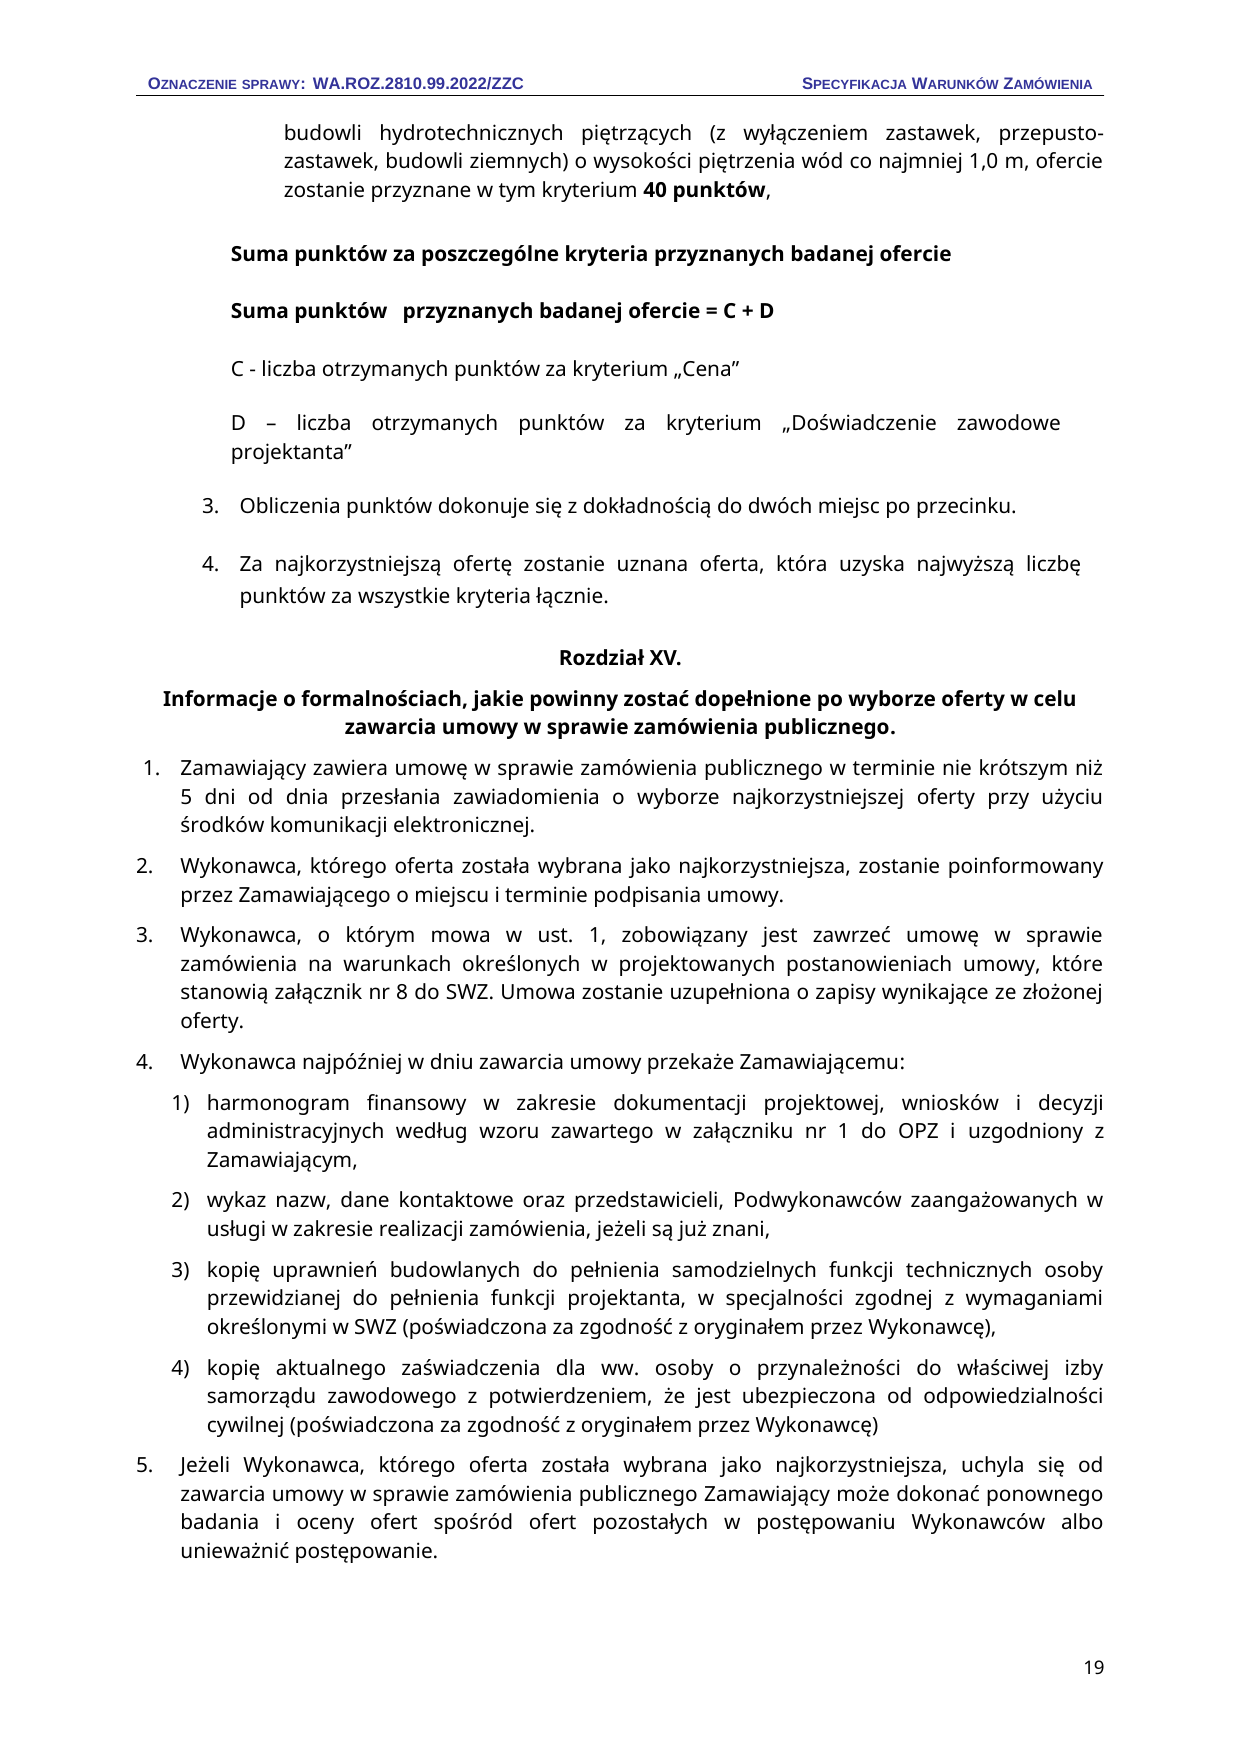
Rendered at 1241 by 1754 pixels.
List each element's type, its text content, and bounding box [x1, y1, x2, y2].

list Obliczenia punktów dokonuje się z dokładnością do dwóch miejsc po przecinku. [202, 492, 1083, 520]
list Wykonawca, o którym mowa w ust. 1, zobowiązany jest zawrzeć umowę w sprawie zamówienia na warunkach określonych w projektowanych postanowieniach umowy, które stanowią załącznik nr 8 do SWZ. Umowa zostanie uzupełniona o zapisy wynikające ze złożonej oferty. [136, 921, 1104, 1034]
list Jeżeli Wykonawca, którego oferta została wybrana jako najkorzystniejsza, uchyla się od zawarcia umowy w sprawie zamówienia publicznego Zamawiający może dokonać ponownego badania i oceny ofert spośród ofert pozostałych w postępowaniu Wykonawców albo unieważnić postępowanie. [136, 1451, 1104, 1564]
text Suma punktów przyznanych badanej ofercie = C + D [231, 296, 1096, 325]
text Informacje o formalnościach, jakie powinny zostać dopełnione po wyborze oferty w celu zawarcia umowy w sprawie zamówienia publicznego. [136, 684, 1104, 741]
list kopię uprawnień budowlanych do pełnienia samodzielnych funkcji technicznych osoby przewidzianej do pełnienia funkcji projektanta, w specjalności zgodnej z wymaganiami określonymi w SWZ (poświadczona za zgodność z oryginałem przez Wykonawcę), [171, 1255, 1104, 1340]
list Zamawiający zawiera umowę w sprawie zamówienia publicznego w terminie nie krótszym niż 5 dni od dnia przesłania zawiadomienia o wyborze najkorzystniejszej oferty przy użyciu środków komunikacji elektronicznej. [143, 753, 1104, 839]
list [246, 118, 1104, 203]
list kopię aktualnego zaświadczenia dla ww. osoby o przynależności do właściwej izby samorządu zawodowego z potwierdzeniem, że jest ubezpieczona od odpowiedzialności cywilnej (poświadczona za zgodność z oryginałem przez Wykonawcę) [171, 1353, 1104, 1438]
text Suma punktów za poszczególne kryteria przyznanych badanej ofercie [231, 239, 1096, 267]
list wykaz nazw, dane kontaktowe oraz przedstawicieli, Podwykonawców zaangażowanych w usługi w zakresie realizacji zamówienia, jeżeli są już znani, [171, 1186, 1104, 1242]
text D – liczba otrzymanych punktów za kryterium „Doświadczenie zawodowe projektanta” [231, 408, 1061, 465]
text Rozdział XV. [136, 643, 1104, 672]
text C - liczba otrzymanych punktów za kryterium „Cena” [231, 354, 1061, 383]
list Wykonawca, którego oferta została wybrana jako najkorzystniejsza, zostanie poinformowany przez Zamawiającego o miejscu i terminie podpisania umowy. [136, 851, 1104, 908]
list Wykonawca najpóźniej w dniu zawarcia umowy przekaże Zamawiającemu: [136, 1047, 1104, 1075]
list harmonogram finansowy w zakresie dokumentacji projektowej, wniosków i decyzji administracyjnych według wzoru zawartego w załączniku nr 1 do OPZ i uzgodniony z Zamawiającym, [171, 1088, 1104, 1173]
list Za najkorzystniejszą ofertę zostanie uznana oferta, która uzyska najwyższą liczbę punktów za wszystkie kryteria łącznie. [202, 549, 1083, 609]
